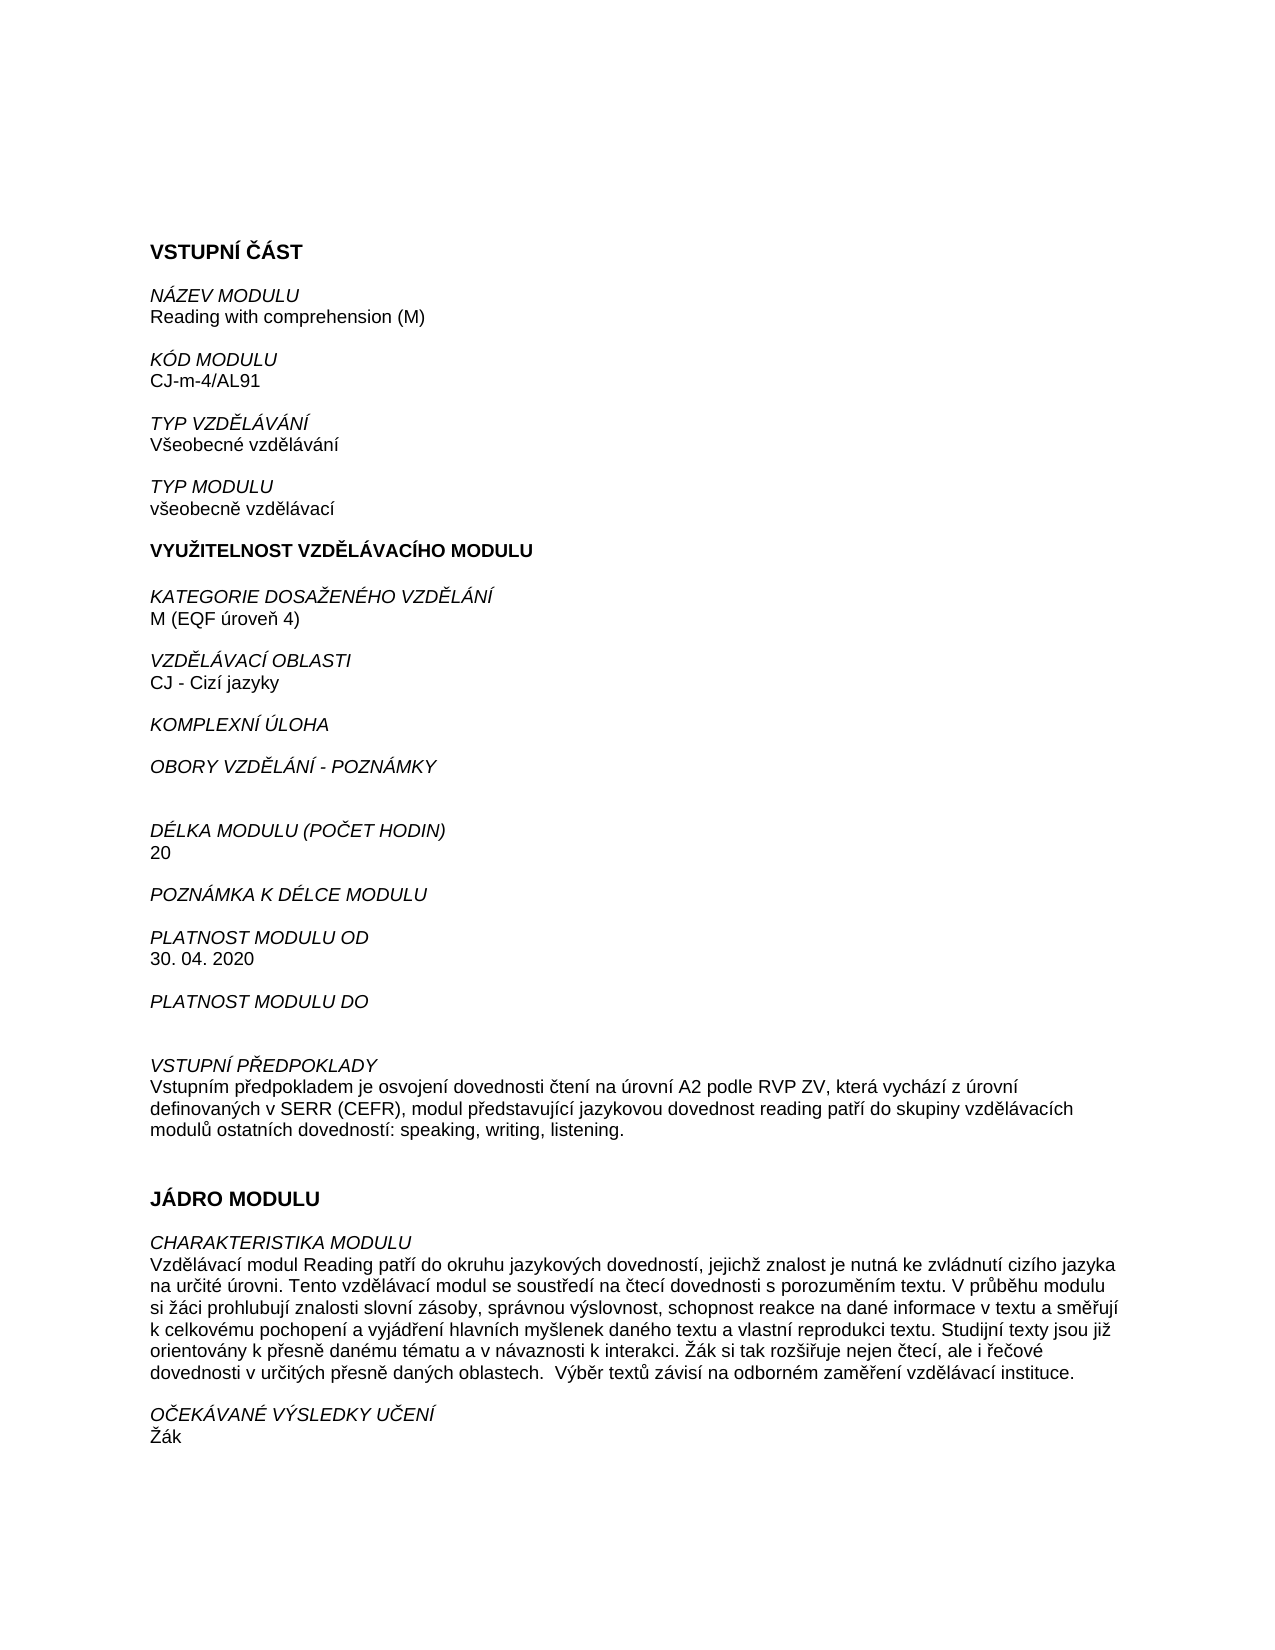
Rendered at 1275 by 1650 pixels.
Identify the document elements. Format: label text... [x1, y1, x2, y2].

subtitle Platnost modulu od [150, 927, 1125, 948]
subtitle Název modulu [150, 284, 1125, 306]
subtitle Obory vzdělání - poznámky [150, 756, 1125, 778]
subtitle Vstupní předpoklady [150, 1054, 1125, 1076]
subtitle Typ modulu [150, 476, 1125, 498]
text CJ - Cizí jazyky [150, 671, 1125, 693]
subtitle Komplexní úloha [150, 714, 1125, 735]
subtitle Očekávané výsledky učení [150, 1404, 1125, 1425]
text 30. 04. 2020 [150, 948, 1125, 970]
text všeobecně vzdělávací [150, 498, 1125, 519]
subtitle Vzdělávací oblasti [150, 650, 1125, 671]
subtitle Typ vzdělávání [150, 412, 1125, 434]
subtitle Využitelnost vzdělávacího modulu [150, 540, 1125, 562]
subtitle Kód modulu [150, 348, 1125, 370]
text Vzdělávací modul Reading patří do okruhu jazykových dovedností, jejichž znalost je nutná ke zvládnutí cizího jazyka na určité úrovni. Tento vzdělávací modul se soustředí na čtecí dovednosti s porozuměním textu. V průběhu modulu si žáci prohlubují znalosti slovní zásoby, správnou výslovnost, schopnost reakce na dané informace v textu a směřují k celkovému pochopení a vyjádření hlavních myšlenek daného textu a vlastní reprodukci textu. Studijní texty jsou již orientovány k přesně danému tématu a v návaznosti k interakci. Žák si tak rozšiřuje nejen čtecí, ale i řečové dovednosti v určitých přesně daných oblastech. Výběr textů závisí na odborném zaměření vzdělávací instituce. [150, 1254, 1125, 1383]
text Reading with comprehension (M) [150, 306, 1125, 328]
subtitle Kategorie dosaženého vzdělání [150, 586, 1125, 607]
text Všeobecné vzdělávání [150, 434, 1125, 456]
subtitle Délka modulu (počet hodin) [150, 820, 1125, 842]
text CJ-m-4/AL91 [150, 370, 1125, 392]
subtitle JÁDRO MODULU [150, 1187, 1125, 1211]
text M (EQF úroveň 4) [150, 607, 1125, 629]
subtitle Charakteristika modulu [150, 1232, 1125, 1254]
subtitle VSTUPNÍ ČÁST [150, 240, 1125, 264]
text Žák [150, 1425, 1125, 1447]
subtitle Platnost modulu do [150, 991, 1125, 1012]
subtitle Poznámka k délce modulu [150, 884, 1125, 906]
text 20 [150, 842, 1125, 863]
text Vstupním předpokladem je osvojení dovednosti čtení na úrovní A2 podle RVP ZV, která vychází z úrovní definovaných v SERR (CEFR), modul představující jazykovou dovednost reading patří do skupiny vzdělávacích modulů ostatních dovedností: speaking, writing, listening. [150, 1076, 1125, 1141]
